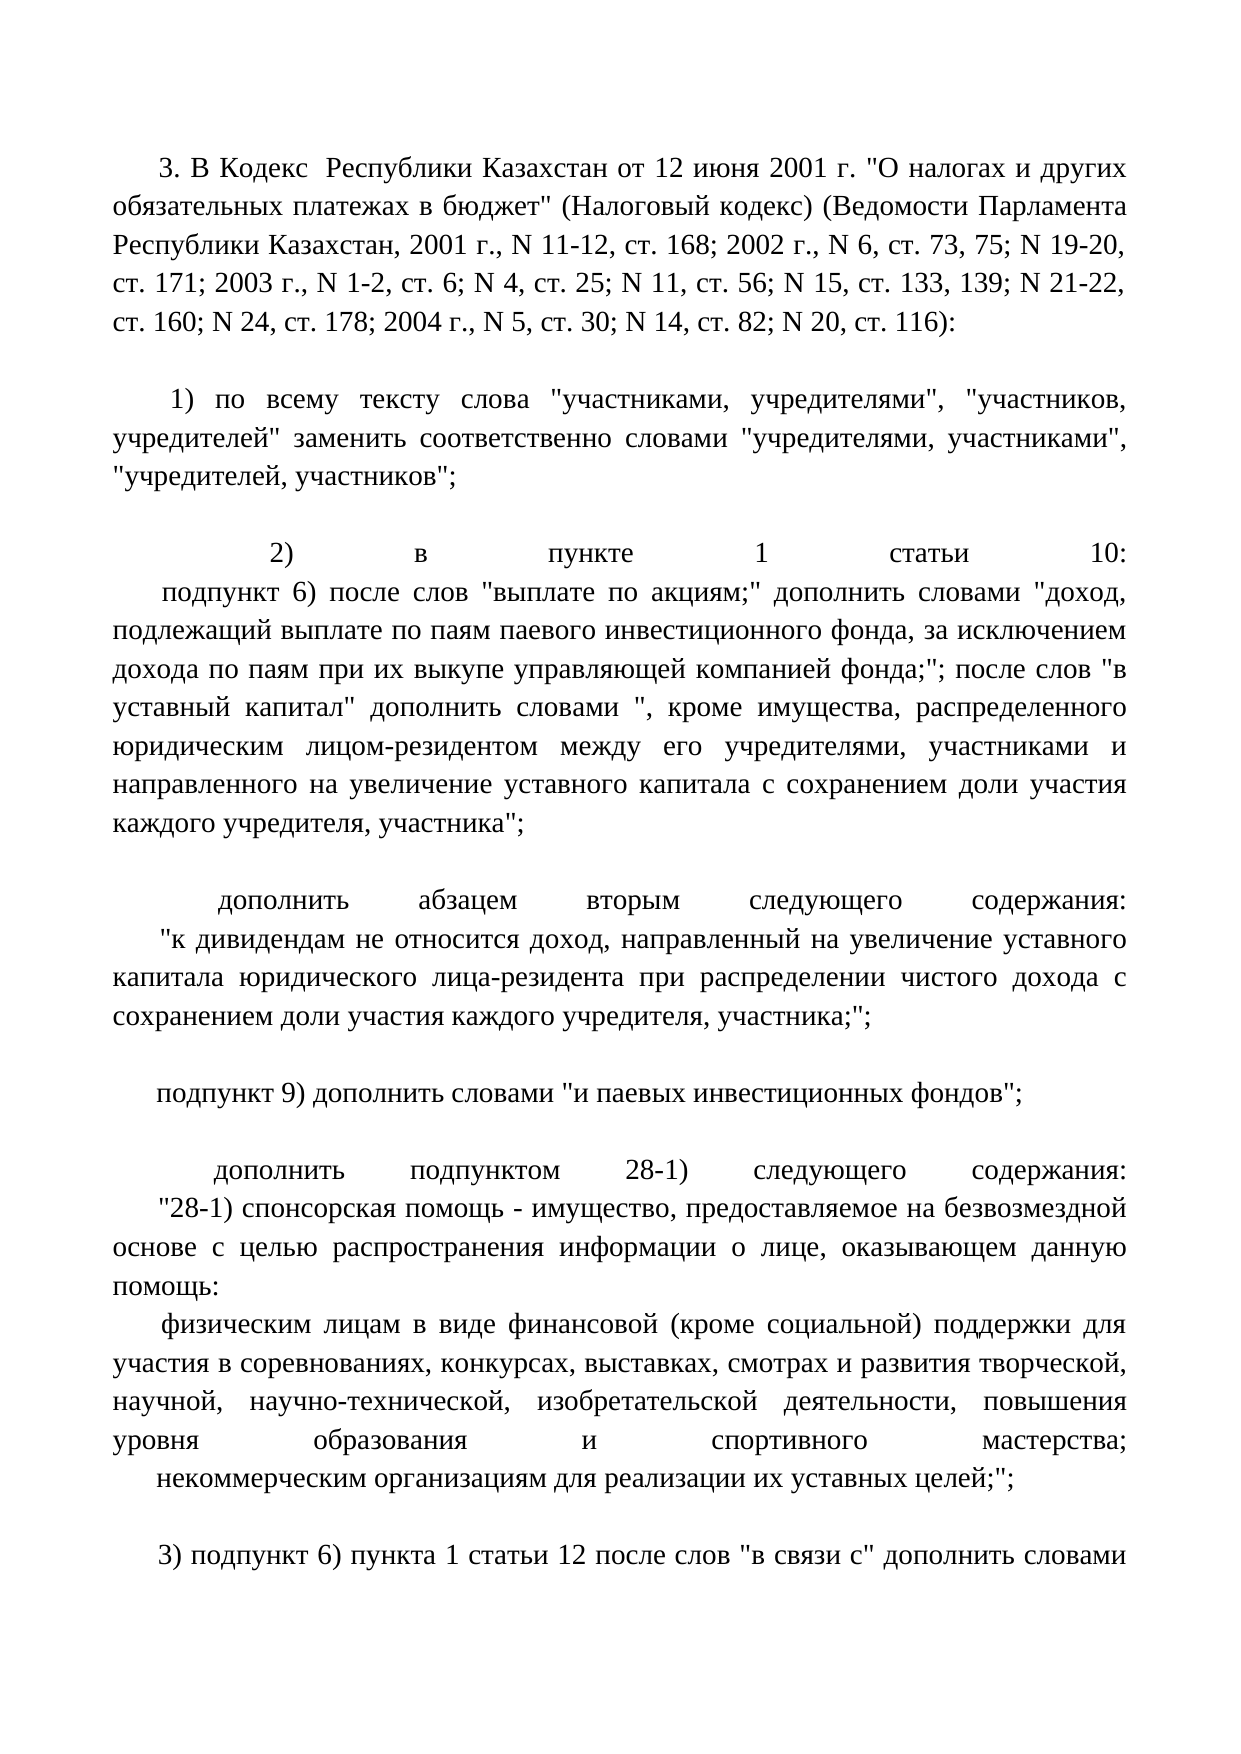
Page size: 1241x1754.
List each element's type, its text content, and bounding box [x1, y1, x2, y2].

text 2) в пункте 1 статьи 10: подпункт 6) после слов "выплате по акциям;" дополнить словами "доход, подлежащий выплате по паям паевого инвестиционного фонда, за исключением дохода по паям при их выкупе управляющей компанией фонда;"; после слов "в уставный капитал" дополнить словами ", кроме имущества, распределенного юридическим лицом-резидентом между его учредителями, участниками и направленного на увеличение уставного капитала с сохранением доли участия каждого учредителя, участника"; [112, 497, 1128, 839]
text дополнить подпунктом 28-1) следующего содержания: "28-1) спонсорская помощь - имущество, предоставляемое на безвозмездной основе с целью распространения информации о лице, оказывающем данную помощь: физическим лицам в виде финансовой (кроме социальной) поддержки для участия в соревнованиях, конкурсах, выставках, смотрах и развития творческой, научной, научно-технической, изобретательской деятельности, повышения уровня образования и спортивного мастерства; некоммерческим организациям для реализации их уставных целей;"; [112, 1113, 1128, 1494]
text 3. В Кодекс Республики Казахстан от 12 июня 2001 г. "О налогах и других обязательных платежах в бюджет" (Налоговый кодекс) (Ведомости Парламента Республики Казахстан, 2001 г., N 11-12, ст. 168; 2002 г., N 6, ст. 73, 75; N 19-20, ст. 171; 2003 г., N 1-2, ст. 6; N 4, ст. 25; N 11, ст. 56; N 15, ст. 133, 139; N 21-22, ст. 160; N 24, ст. 178; 2004 г., N 5, ст. 30; N 14, ст. 82; N 20, ст. 116): [112, 150, 1128, 338]
text дополнить абзацем вторым следующего содержания: "к дивидендам не относится доход, направленный на увеличение уставного капитала юридического лица-резидента при распределении чистого дохода с сохранением доли участия каждого учредителя, участника;"; [112, 844, 1128, 1031]
text 1) по всему тексту слова "участниками, учредителями", "участников, учредителей" заменить соответственно словами "учредителями, участниками", "учредителей, участников"; [112, 343, 1128, 492]
text подпункт 9) дополнить словами "и паевых инвестиционных фондов"; [112, 1036, 1128, 1108]
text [112, 1499, 1128, 1571]
